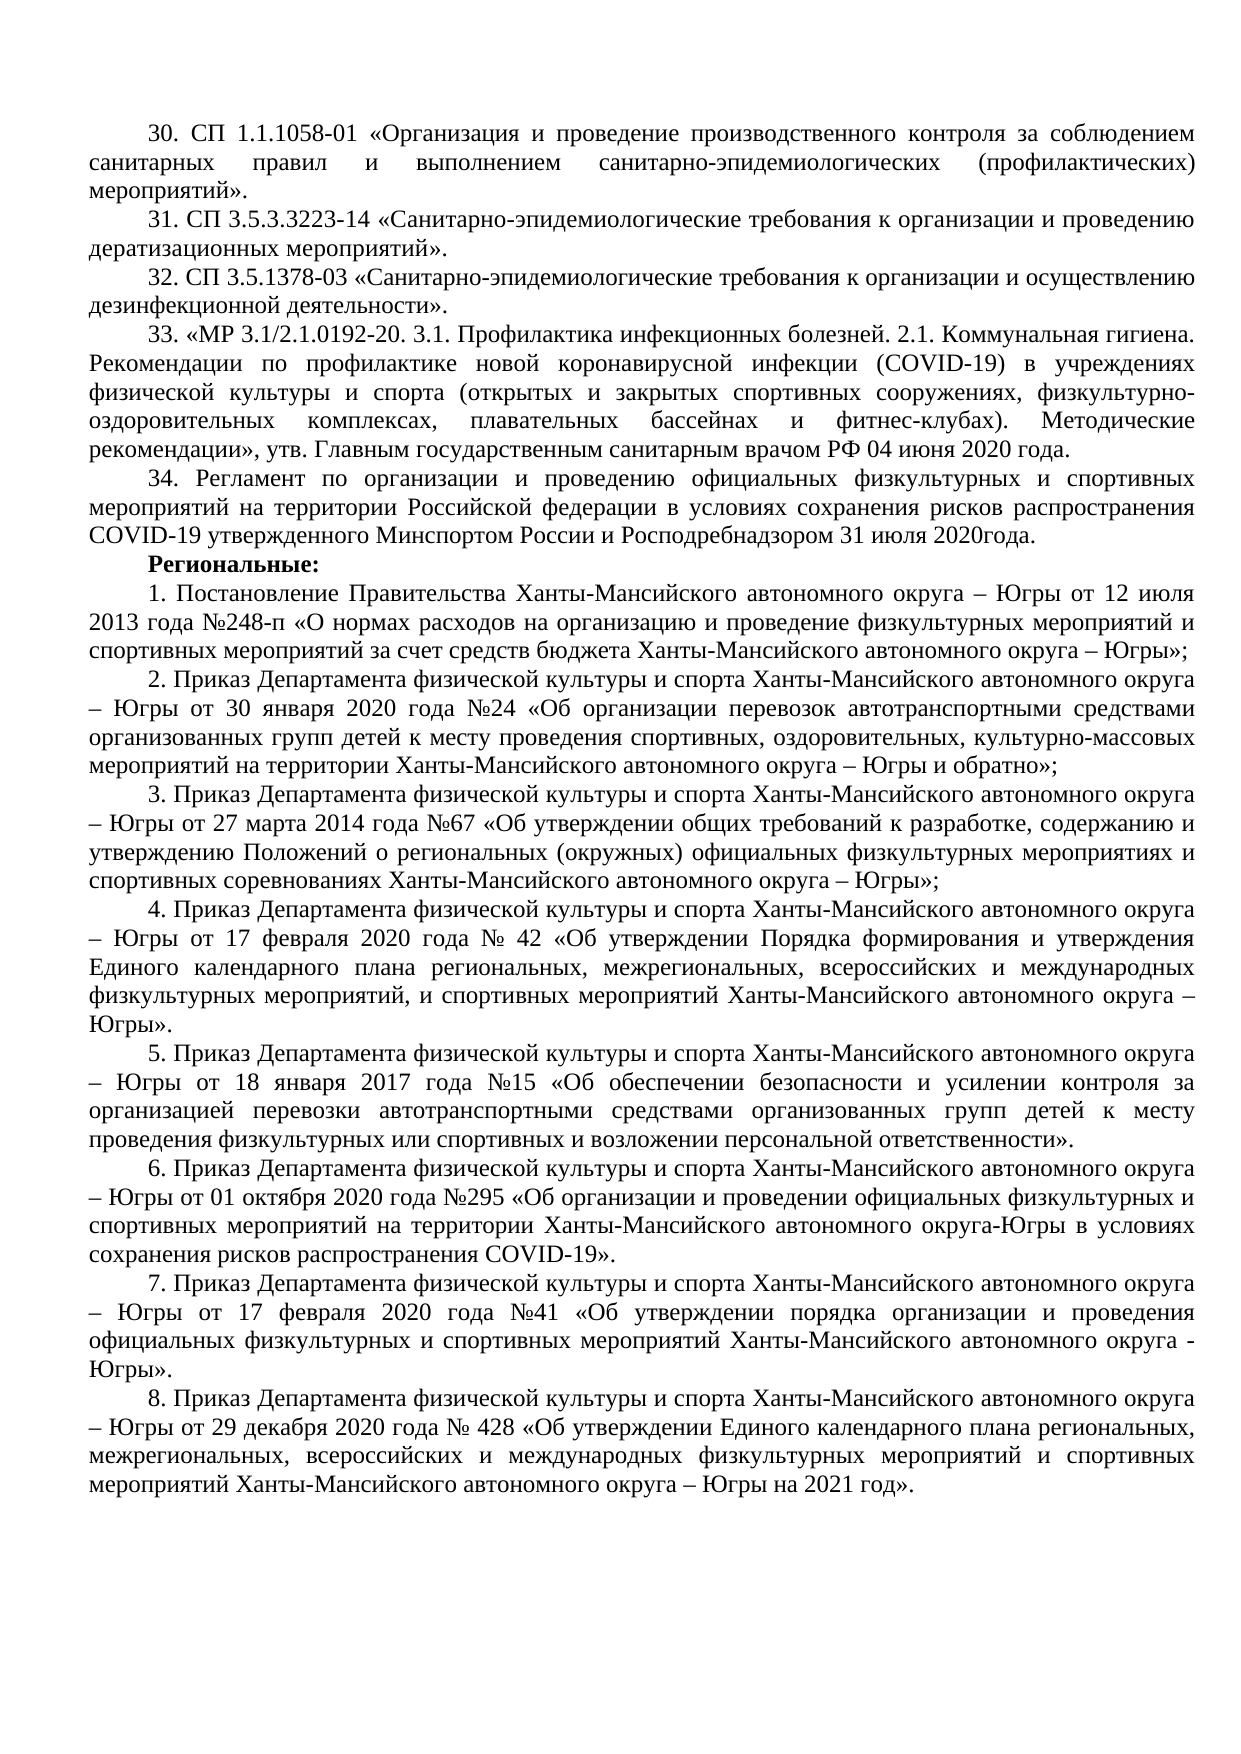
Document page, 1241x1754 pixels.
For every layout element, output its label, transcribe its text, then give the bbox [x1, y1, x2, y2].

text 3. Приказ Департамента физической культуры и спорта Ханты-Мансийского автономного округа – Югры от 27 марта 2014 года №67 «Об утверждении общих требований к разработке, содержанию и утверждению Положений о региональных (окружных) официальных физкультурных мероприятиях и спортивных соревнованиях Ханты-Мансийского автономного округа – Югры»; [89, 779, 1196, 894]
text 34. Регламент по организации и проведению официальных физкультурных и спортивных мероприятий на территории Российской федерации в условиях сохранения рисков распространения COVID-19 утвержденного Минспортом России и Росподребнадзором 31 июля 2020года. [89, 463, 1196, 549]
text 32. СП 3.5.1378-03 «Санитарно-эпидемиологические требования к организации и осуществлению дезинфекционной деятельности». [89, 262, 1196, 319]
text 30. СП 1.1.1058-01 «Организация и проведение производственного контроля за соблюдением санитарных правил и выполнением санитарно-эпидемиологических (профилактических) мероприятий». [89, 118, 1196, 204]
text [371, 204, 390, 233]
text Региональные: [89, 549, 1196, 578]
text 1. Постановление Правительства Ханты-Мансийского автономного округа – Югры от 12 июля 2013 года №248-п «О нормах расходов на организацию и проведение физкультурных мероприятий и спортивных мероприятий за счет средств бюджета Ханты-Мансийского автономного округа – Югры»; [89, 578, 1196, 664]
text 6. Приказ Департамента физической культуры и спорта Ханты-Мансийского автономного округа – Югры от 01 октября 2020 года №295 «Об организации и проведении официальных физкультурных и спортивных мероприятий на территории Ханты-Мансийского автономного округа-Югры в условиях сохранения рисков распространения COVID-19». [89, 1153, 1196, 1268]
text 5. Приказ Департамента физической культуры и спорта Ханты-Мансийского автономного округа – Югры от 18 января 2017 года №15 «Об обеспечении безопасности и усилении контроля за организацией перевозки автотранспортными средствами организованных групп детей к месту проведения физкультурных или спортивных и возложении персональной ответственности». [89, 1038, 1196, 1153]
text 8. Приказ Департамента физической культуры и спорта Ханты-Мансийского автономного округа – Югры от 29 декабря 2020 года № 428 «Об утверждении Единого календарного плана региональных, межрегиональных, всероссийских и международных физкультурных мероприятий и спортивных мероприятий Ханты-Мансийского автономного округа – Югры на 2021 год». [89, 1383, 1196, 1498]
text 2. Приказ Департамента физической культуры и спорта Ханты-Мансийского автономного округа – Югры от 30 января 2020 года №24 «Об организации перевозок автотранспортными средствами организованных групп детей к месту проведения спортивных, оздоровительных, культурно-массовых мероприятий на территории Ханты-Мансийского автономного округа – Югры и обратно»; [89, 664, 1196, 779]
text 31. СП 3.5.3.3223-14 «Санитарно-эпидемиологические требования к организации и проведению дератизационных мероприятий». [430, 233, 1196, 262]
text 7. Приказ Департамента физической культуры и спорта Ханты-Мансийского автономного округа – Югры от 17 февраля 2020 года №41 «Об утверждении порядка организации и проведения официальных физкультурных и спортивных мероприятий Ханты-Мансийского автономного округа - Югры». [89, 1268, 1196, 1383]
text 4. Приказ Департамента физической культуры и спорта Ханты-Мансийского автономного округа – Югры от 17 февраля 2020 года № 42 «Об утверждении Порядка формирования и утверждения Единого календарного плана региональных, межрегиональных, всероссийских и международных физкультурных мероприятий, и спортивных мероприятий Ханты-Мансийского автономного округа – Югры». [89, 894, 1196, 1038]
text 33. «МР 3.1/2.1.0192-20. 3.1. Профилактика инфекционных болезней. 2.1. Коммунальная гигиена. Рекомендации по профилактике новой коронавирусной инфекции (COVID-19) в учреждениях физической культуры и спорта (открытых и закрытых спортивных сооружениях, физкультурно-оздоровительных комплексах, плавательных бассейнах и фитнес-клубах). Методические рекомендации», утв. Главным государственным санитарным врачом РФ 04 июня 2020 года. [89, 319, 1196, 463]
